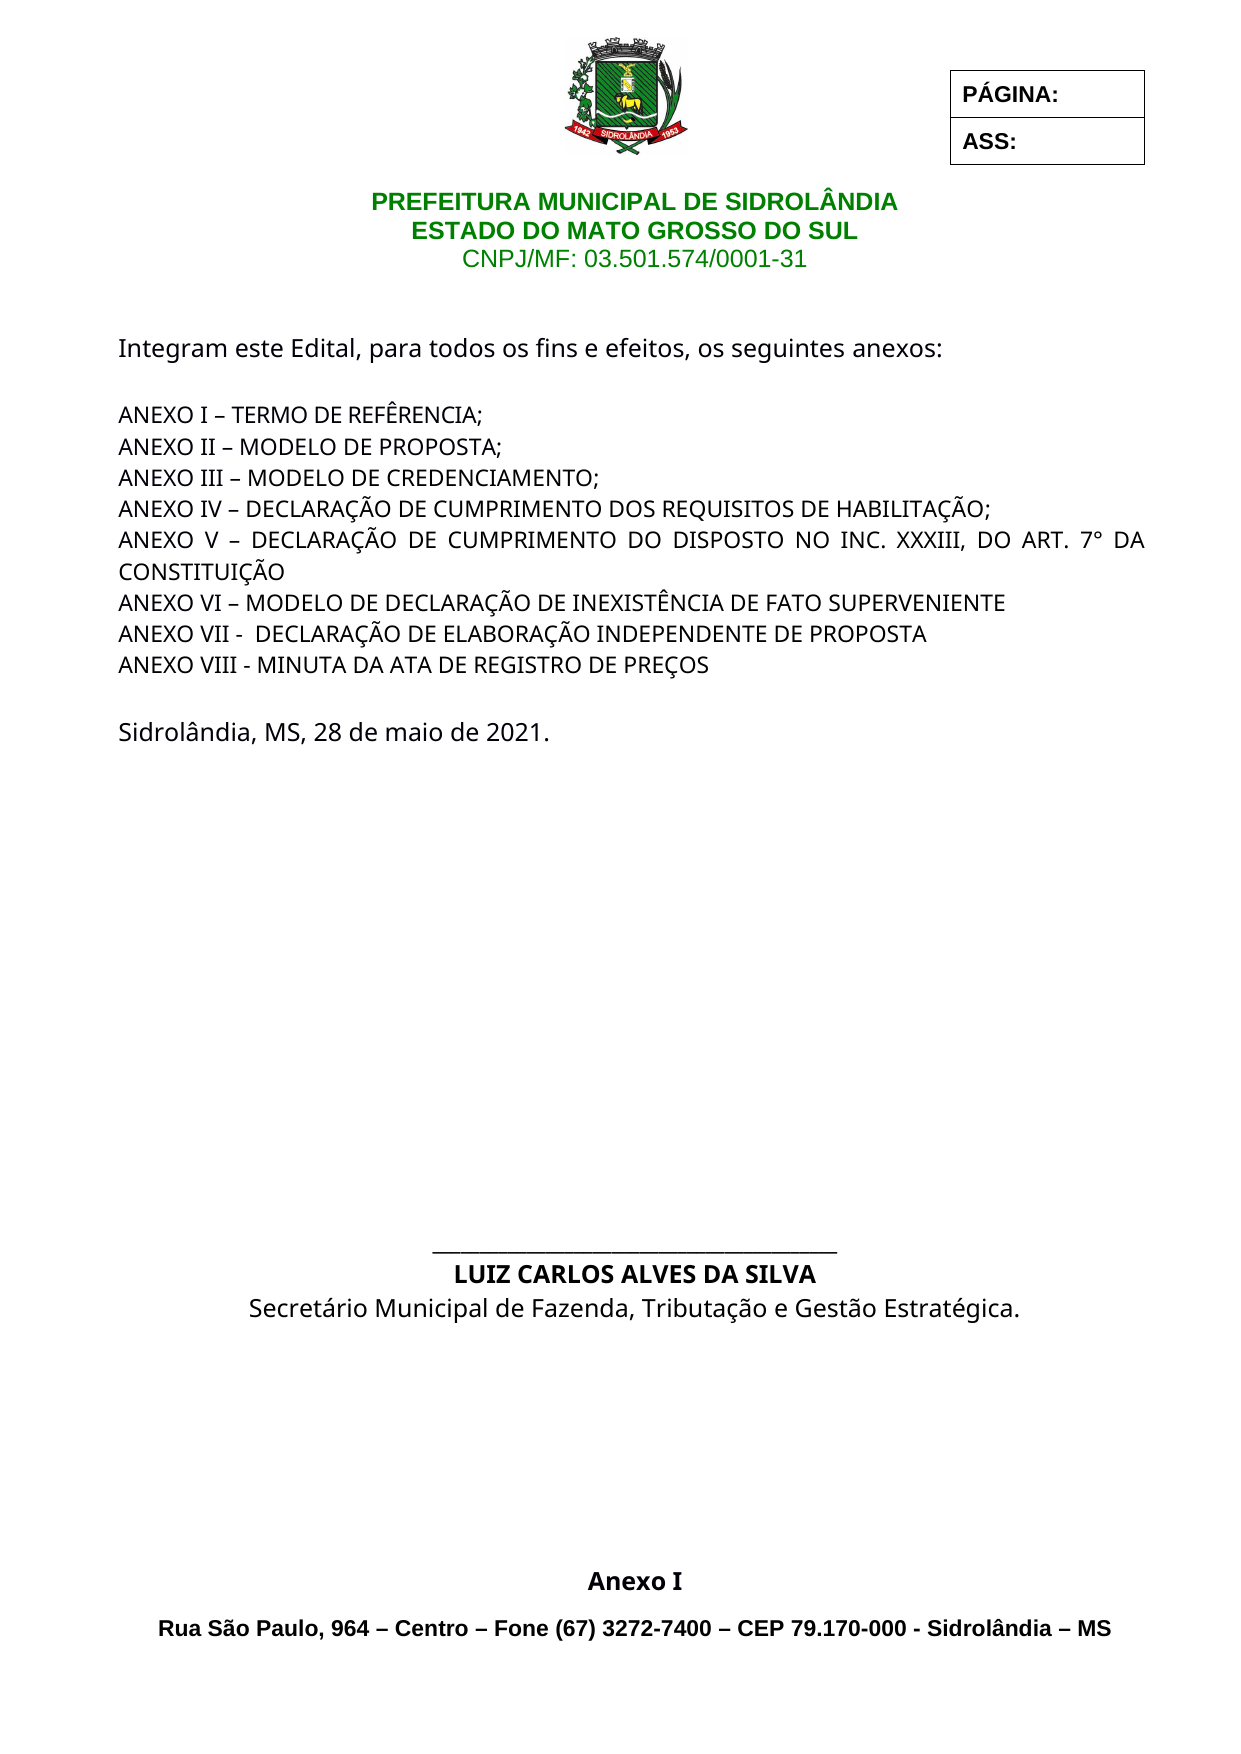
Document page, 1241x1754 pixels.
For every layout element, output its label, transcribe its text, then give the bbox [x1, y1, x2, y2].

text ANEXO V – DECLARAÇÃO DE CUMPRIMENTO DO DISPOSTO NO INC. XXXIII, DO ART. 7° DA CONSTITUIÇÃO [118, 524, 1146, 587]
text ANEXO VIII - MINUTA DA ATA DE REGISTRO DE PREÇOS [118, 649, 1152, 681]
text ANEXO IV – DECLARAÇÃO DE CUMPRIMENTO DOS REQUISITOS DE HABILITAÇÃO; [118, 493, 1146, 524]
text Integram este Edital, para todos os fins e efeitos, os seguintes anexos: [118, 331, 1152, 365]
text ANEXO I – TERMO DE REFÊRENCIA; [118, 399, 1152, 431]
text LUIZ CARLOS ALVES DA SILVA [118, 1257, 1152, 1291]
text ANEXO III – MODELO DE CREDENCIAMENTO; [118, 462, 1146, 493]
text ___________________________________________ [118, 1226, 1152, 1257]
text ANEXO VII - DECLARAÇÃO DE ELABORAÇÃO INDEPENDENTE DE PROPOSTA [118, 618, 1146, 649]
picture [564, 37, 688, 155]
text Anexo I [118, 1563, 1152, 1597]
text ANEXO VI – MODELO DE DECLARAÇÃO DE INEXISTÊNCIA DE FATO SUPERVENIENTE [118, 587, 1146, 618]
text Secretário Municipal de Fazenda, Tributação e Gestão Estratégica. [118, 1291, 1152, 1325]
text ANEXO II – MODELO DE PROPOSTA; [118, 431, 1152, 462]
text Sidrolândia, MS, 28 de maio de 2021. [118, 714, 1152, 749]
